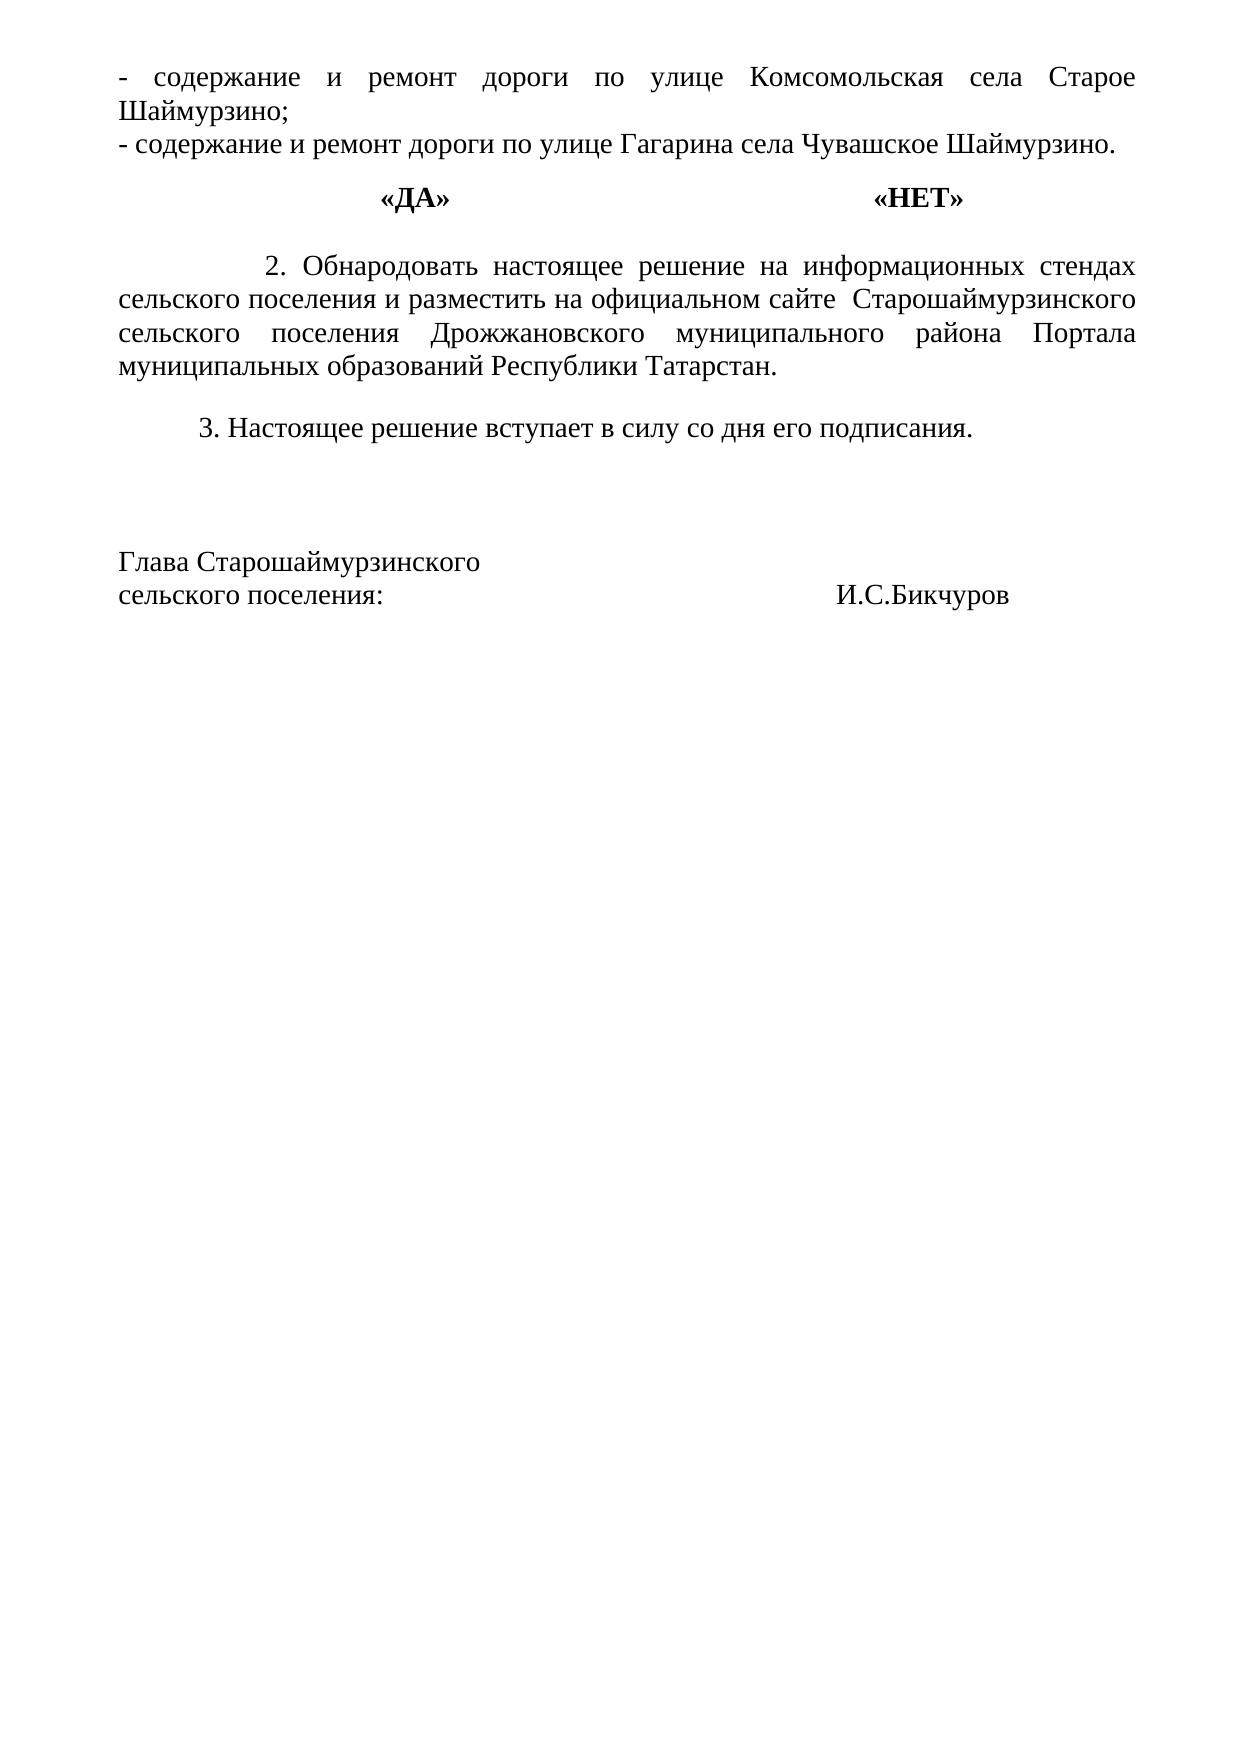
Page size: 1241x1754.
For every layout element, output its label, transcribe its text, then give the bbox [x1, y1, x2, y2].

text Глава Старошаймурзинского [118, 544, 1137, 577]
text сельского поселения: И.С.Бикчуров [118, 577, 1137, 611]
text 2. Обнародовать настоящее решение на информационных стендах сельского поселения и разместить на официальном сайте Старошаймурзинского сельского поселения Дрожжановского муниципального района Портала муниципальных образований Республики Татарстан. [118, 248, 1137, 382]
text «ДА» «НЕТ» [118, 181, 1137, 214]
text - содержание и ремонт дороги по улице Комсомольская села Старое Шаймурзино; - содержание и ремонт дороги по улице Гагарина села Чувашское Шаймурзино. [118, 59, 1137, 160]
text 3. Настоящее решение вступает в силу со дня его подписания. [118, 410, 1137, 443]
